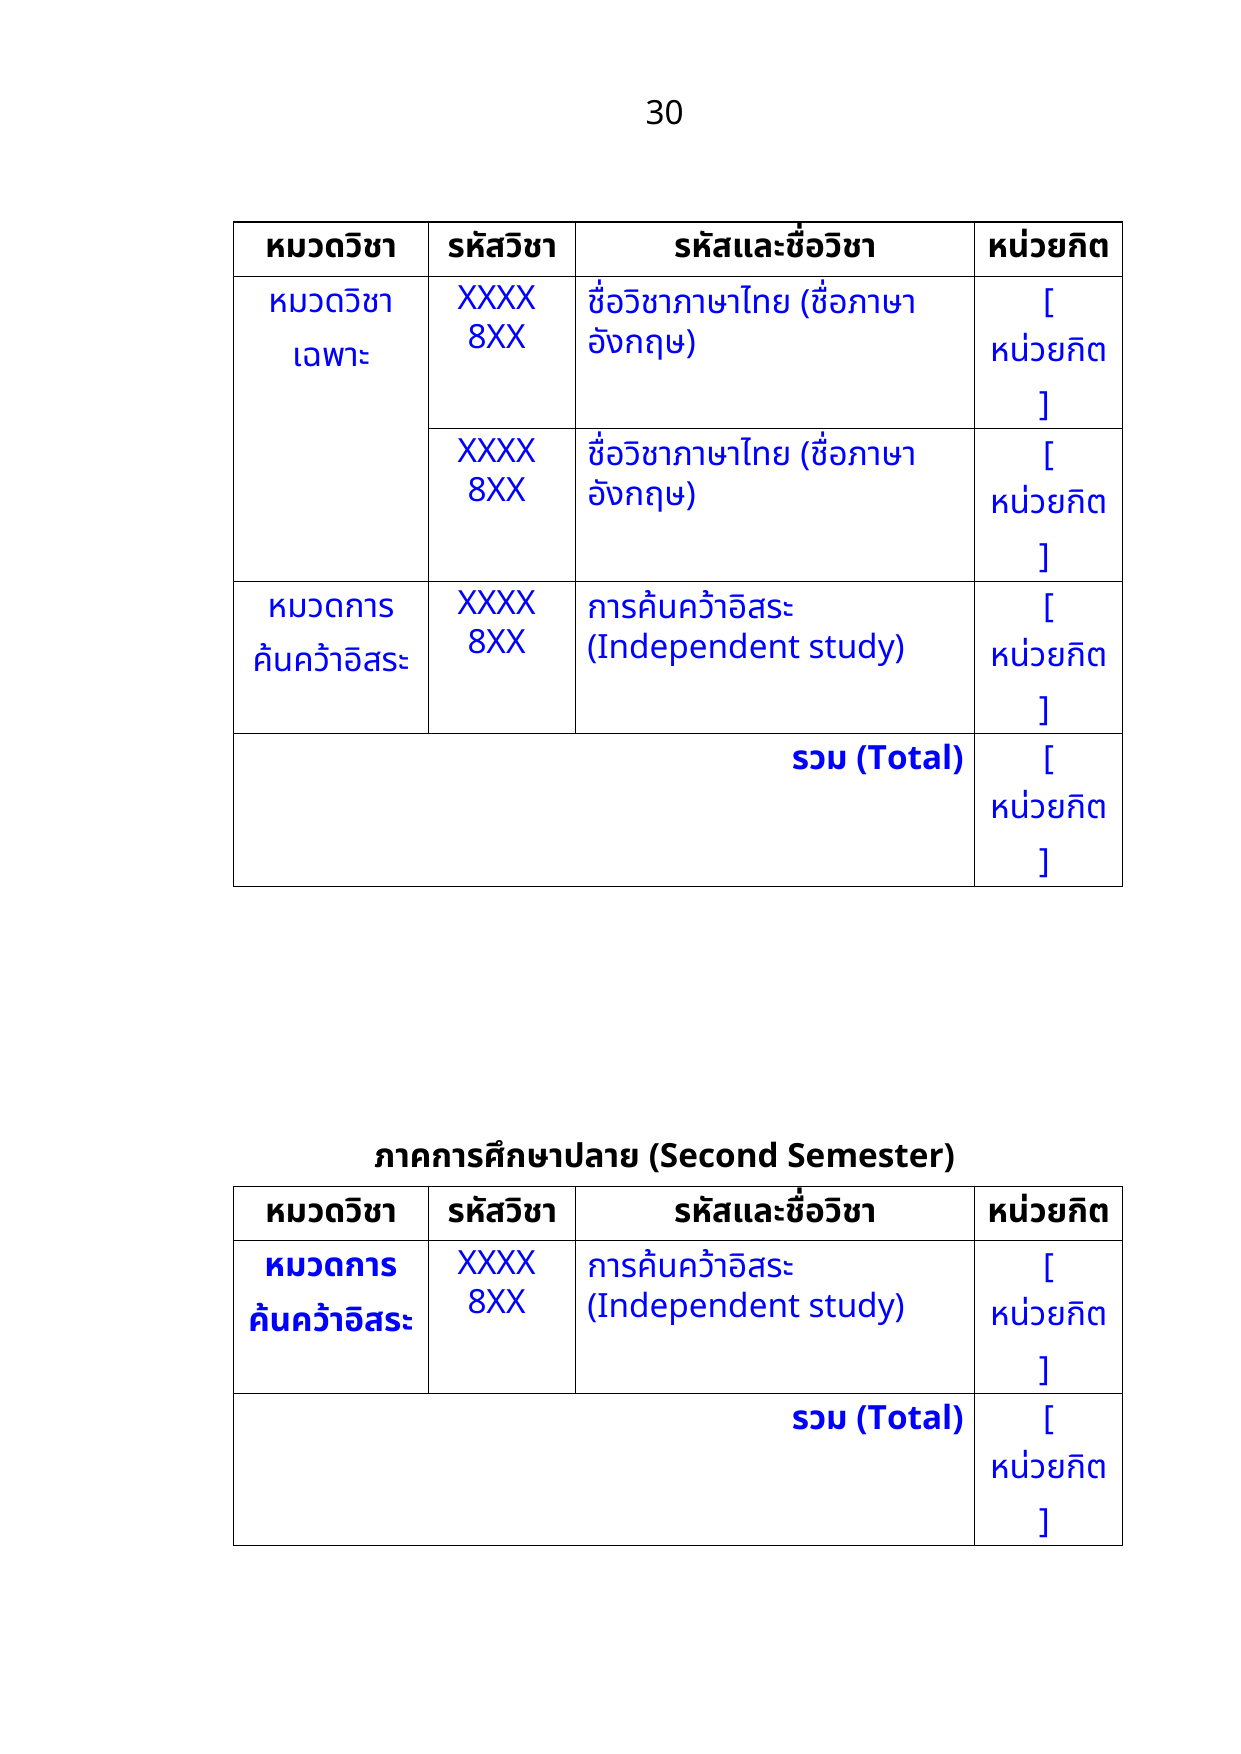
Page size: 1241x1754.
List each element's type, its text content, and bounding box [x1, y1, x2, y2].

table_cell XXXX 8XX [429, 1241, 575, 1393]
table_cell ชื่อวิชาภาษาไทย (ชื่อภาษาอังกฤษ) [576, 429, 974, 581]
table_cell หมวดวิชาเฉพาะ [234, 277, 428, 581]
table_cell [975, 429, 1122, 581]
table_header รหัสวิชา [429, 1187, 575, 1240]
table_cell XXXX 8XX [429, 277, 575, 428]
table_cell [975, 1394, 1122, 1545]
table_header รหัสและชื่อวิชา [576, 223, 974, 276]
table_cell การค้นคว้าอิสระ (Independent study) [576, 1241, 974, 1393]
table_cell หมวดการค้นคว้าอิสระ [234, 582, 428, 733]
table_cell หมวดการค้นคว้าอิสระ [234, 1241, 428, 1393]
table_cell [975, 582, 1122, 733]
text ภาคการศึกษาปลาย (Second Semester) [221, 1131, 1107, 1182]
table_cell [975, 734, 1122, 886]
table_header รหัสและชื่อวิชา [576, 1187, 974, 1240]
table_cell การค้นคว้าอิสระ (Independent study) [576, 582, 974, 733]
table_header หมวดวิชา [234, 223, 428, 276]
table_cell รวม (Total) [234, 1394, 974, 1545]
table_cell [975, 277, 1122, 428]
table_cell XXXX 8XX [429, 582, 575, 733]
table_header หมวดวิชา [234, 1187, 428, 1240]
table_cell ชื่อวิชาภาษาไทย (ชื่อภาษาอังกฤษ) [576, 277, 974, 428]
table_header หน่วยกิต [975, 1187, 1122, 1240]
table_cell [975, 1241, 1122, 1393]
table_cell รวม (Total) [234, 734, 974, 886]
table_header หน่วยกิต [975, 223, 1122, 276]
table_header รหัสวิชา [429, 223, 575, 276]
table_cell XXXX 8XX [429, 429, 575, 581]
